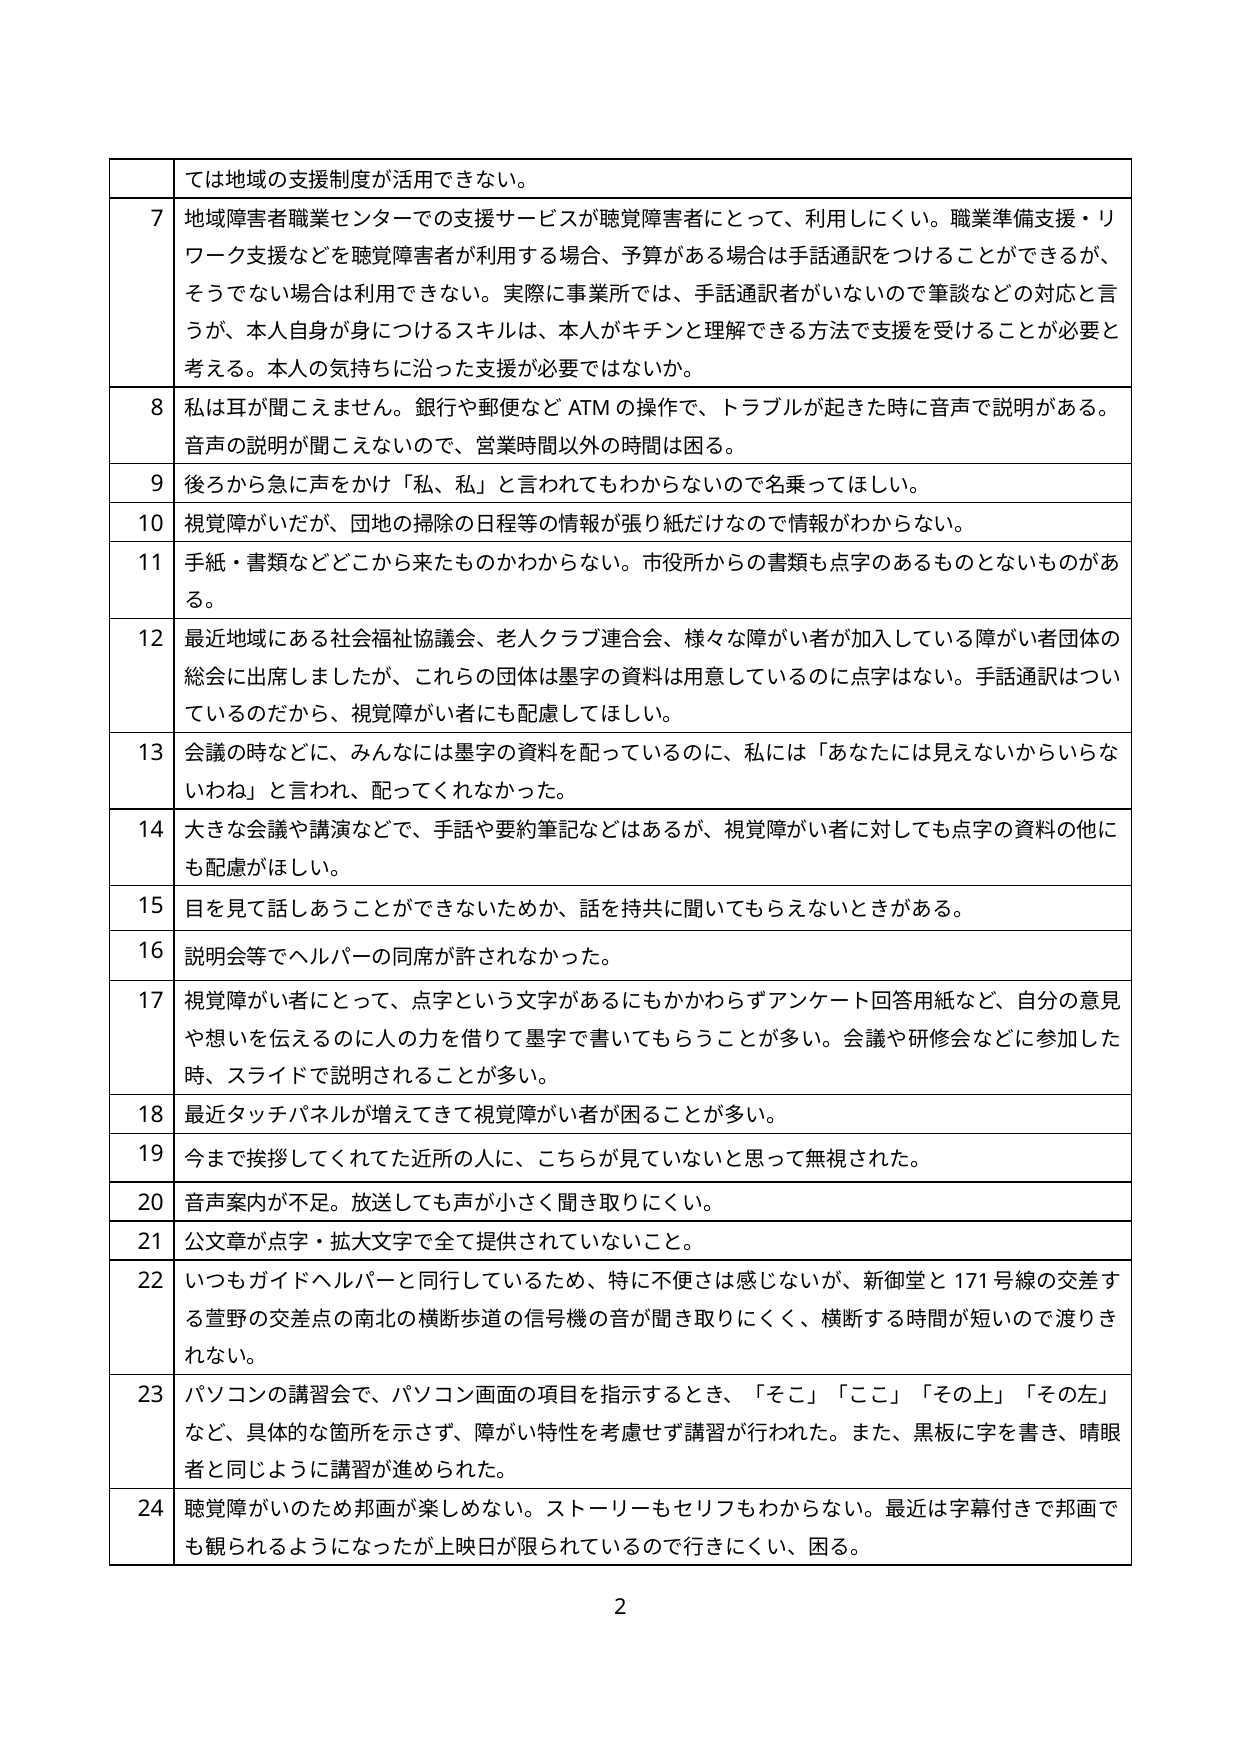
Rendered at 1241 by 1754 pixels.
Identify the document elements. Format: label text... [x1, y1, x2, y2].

table_cell 20 [110, 1183, 173, 1220]
table_cell 17 [110, 981, 173, 1093]
table_cell 7 [110, 199, 173, 386]
table_cell 24 [110, 1489, 173, 1564]
table_cell 22 [110, 1261, 173, 1373]
table_cell 18 [110, 1095, 173, 1133]
table_cell 会議の時などに、みんなには墨字の資料を配っているのに、私には「あなたには見えないからいらないわね」と言われ、配ってくれなかった。 [175, 733, 1131, 808]
table_cell いつもガイドヘルパーと同行しているため、特に不便さは感じないが、新御堂と171号線の交差する萱野の交差点の南北の横断歩道の信号機の音が聞き取りにくく、横断する時間が短いので渡りきれない。 [175, 1261, 1131, 1373]
table_cell 今まで挨拶してくれてた近所の人に、こちらが見ていないと思って無視された。 [175, 1134, 1131, 1181]
table_cell 地域障害者職業センターでの支援サービスが聴覚障害者にとって、利用しにくい。職業準備支援・リワーク支援などを聴覚障害者が利用する場合、予算がある場合は手話通訳をつけることができるが、そうでない場合は利用できない。実際に事業所では、手話通訳者がいないので筆談などの対応と言うが、本人自身が身につけるスキルは、本人がキチンと理解できる方法で支援を受けることが必要と考える。本人の気持ちに沿った支援が必要ではないか。 [175, 199, 1131, 386]
table_cell 視覚障がいだが、団地の掃除の日程等の情報が張り紙だけなので情報がわからない。 [175, 503, 1131, 541]
table_cell パソコンの講習会で、パソコン画面の項目を指示するとき、「そこ」「ここ」「その上」「その左」など、具体的な箇所を示さず、障がい特性を考慮せず講習が行われた。また、黒板に字を書き、晴眼者と同じように講習が進められた。 [175, 1375, 1131, 1487]
table_cell 私は耳が聞こえません。銀行や郵便などATMの操作で、トラブルが起きた時に音声で説明がある。音声の説明が聞こえないので、営業時間以外の時間は困る。 [175, 388, 1131, 463]
table_cell 説明会等でヘルパーの同席が許されなかった。 [175, 931, 1131, 979]
table_cell 6 [110, 160, 173, 197]
table_cell 最近タッチパネルが増えてきて視覚障がい者が困ることが多い。 [175, 1095, 1131, 1133]
table_cell 音声案内が不足。放送しても声が小さく聞き取りにくい。 [175, 1183, 1131, 1220]
table_cell 後ろから急に声をかけ「私、私」と言われてもわからないので名乗ってほしい。 [175, 464, 1131, 502]
table_cell 目を見て話しあうことができないためか、話を持共に聞いてもらえないときがある。 [175, 886, 1131, 929]
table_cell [175, 160, 1131, 197]
table_cell 23 [110, 1375, 173, 1487]
table_cell 手紙・書類などどこから来たものかわからない。市役所からの書類も点字のあるものとないものがある。 [175, 542, 1131, 617]
table_cell 14 [110, 810, 173, 884]
table_cell 公文章が点字・拡大文字で全て提供されていないこと。 [175, 1222, 1131, 1259]
table_cell 視覚障がい者にとって、点字という文字があるにもかかわらずアンケート回答用紙など、自分の意見や想いを伝えるのに人の力を借りて墨字で書いてもらうことが多い。会議や研修会などに参加した時、スライドで説明されることが多い。 [175, 981, 1131, 1093]
table_cell 15 [110, 886, 173, 929]
table_cell 16 [110, 931, 173, 979]
table_cell 12 [110, 619, 173, 731]
table_cell 11 [110, 542, 173, 617]
table_cell 19 [110, 1134, 173, 1181]
table_cell 最近地域にある社会福祉協議会、老人クラブ連合会、様々な障がい者が加入している障がい者団体の総会に出席しましたが、これらの団体は墨字の資料は用意しているのに点字はない。手話通訳はついているのだから、視覚障がい者にも配慮してほしい。 [175, 619, 1131, 731]
table_cell 13 [110, 733, 173, 808]
table_cell 10 [110, 503, 173, 541]
table_cell 21 [110, 1222, 173, 1259]
table_cell 8 [110, 388, 173, 463]
table_cell 大きな会議や講演などで、手話や要約筆記などはあるが、視覚障がい者に対しても点字の資料の他にも配慮がほしい。 [175, 810, 1131, 884]
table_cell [175, 1489, 1131, 1564]
table_cell 9 [110, 464, 173, 502]
